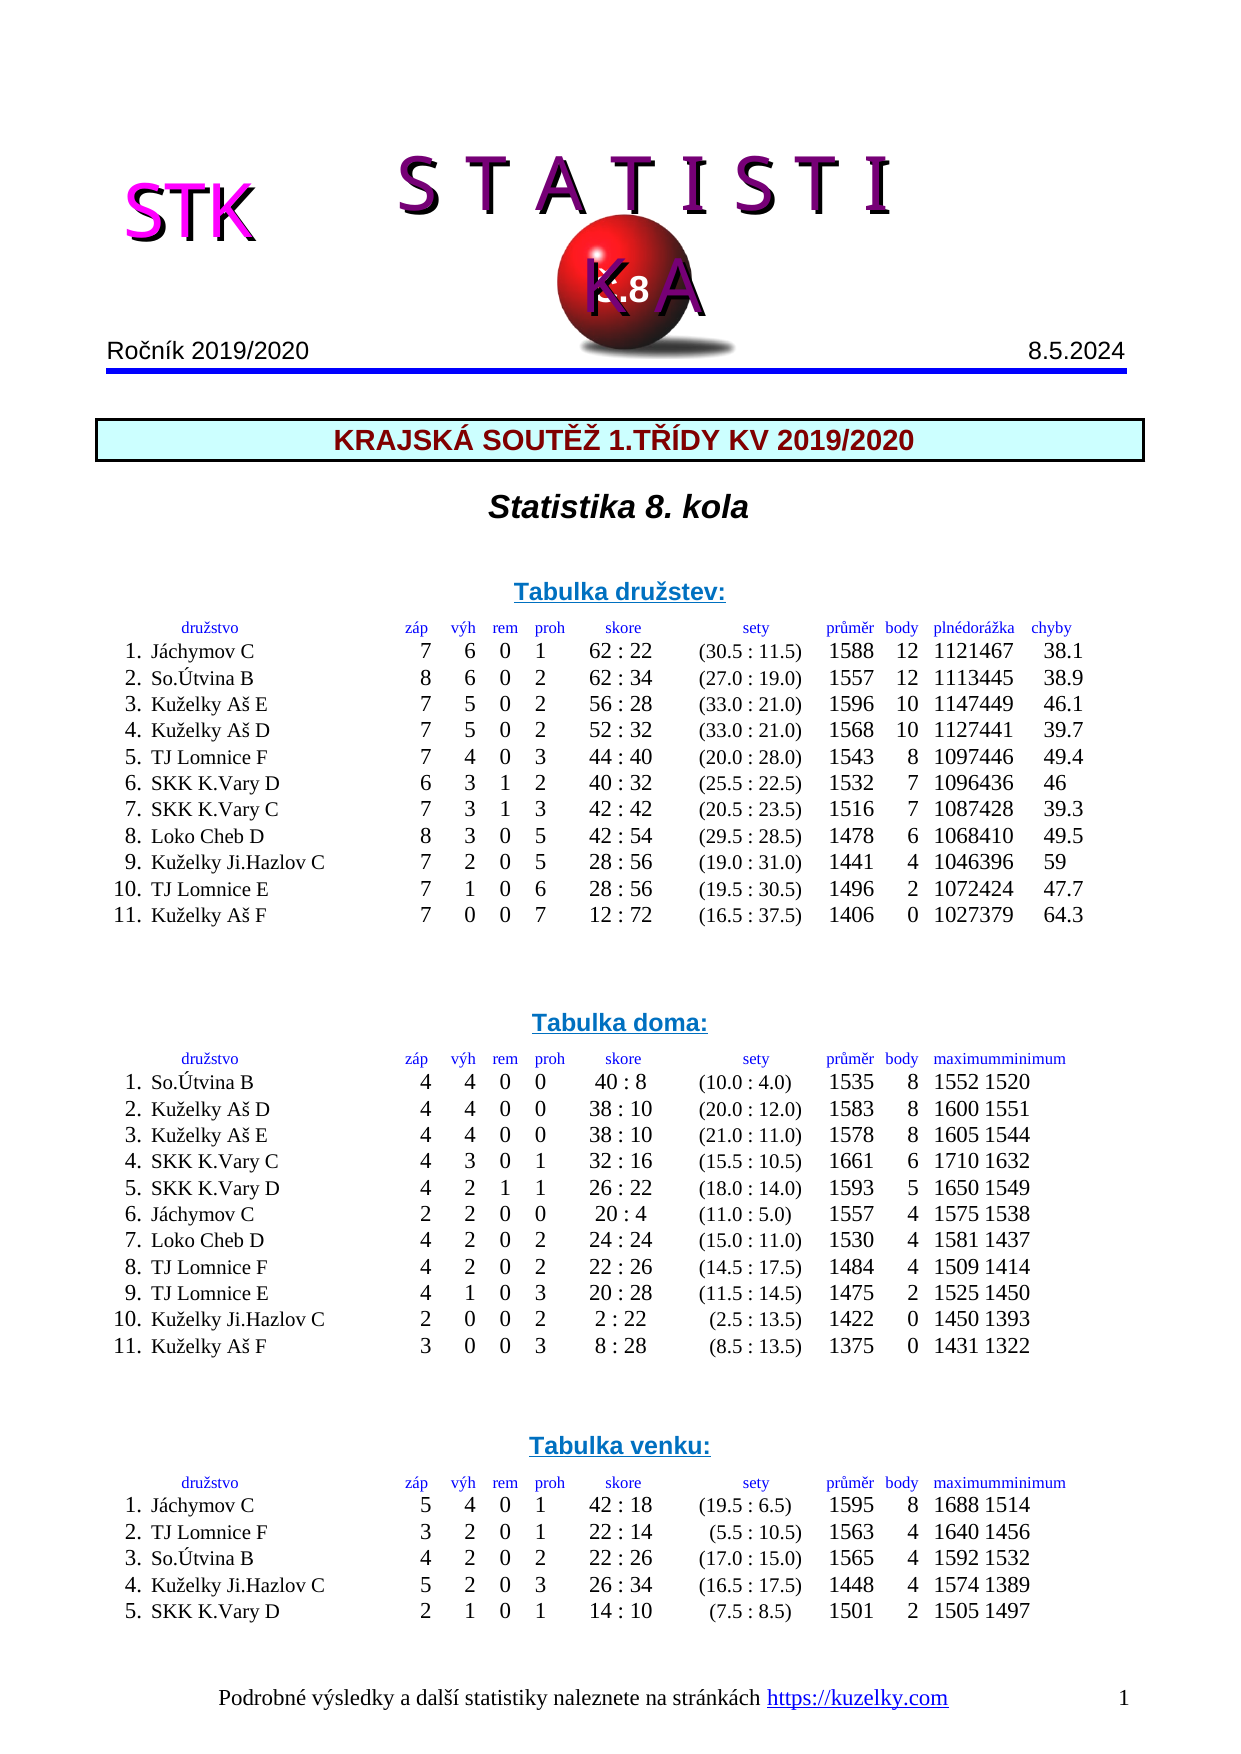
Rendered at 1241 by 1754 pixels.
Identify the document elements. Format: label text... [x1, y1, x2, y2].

text 2. TJ Lomnice F 3 2 0 1 22 : 14 (5.5 : 10.5) 1563 4 1640 1456 [106, 1518, 1134, 1544]
text 9. Kuželky Ji.Hazlov C 7 2 0 5 28 : 56 (19.0 : 31.0) 1441 4 1046 396 59 [106, 848, 1134, 874]
text Tabulka družstev: [94, 577, 1145, 606]
text 3. Kuželky Aš E 4 4 0 0 38 : 10 (21.0 : 11.0) 1578 8 1605 1544 [106, 1121, 1134, 1147]
text 6. Jáchymov C 2 2 0 0 20 : 4 (11.0 : 5.0) 1557 4 1575 1538 [106, 1200, 1134, 1226]
text Tabulka doma: [94, 1008, 1145, 1037]
text Statistika 8. kola [106, 487, 1134, 526]
subtitle Krajská soutěž 1.třídy KV 2019/2020 [98, 421, 1142, 459]
text 5. SKK K.Vary D 4 2 1 1 26 : 22 (18.0 : 14.0) 1593 5 1650 1549 [106, 1174, 1134, 1200]
text 2. Kuželky Aš D 4 4 0 0 38 : 10 (20.0 : 12.0) 1583 8 1600 1551 [106, 1095, 1134, 1121]
text Č.8 [687, 267, 1134, 310]
text družstvo záp výh rem proh skore sety průměr body maximum minimum [106, 1472, 1134, 1492]
text 2. So.Útvina B 8 6 0 2 62 : 34 (27.0 : 19.0) 1557 12 1113 445 38.9 [106, 664, 1134, 690]
text 8. TJ Lomnice F 4 2 0 2 22 : 26 (14.5 : 17.5) 1484 4 1509 1414 [106, 1253, 1134, 1279]
text 9. TJ Lomnice E 4 1 0 3 20 : 28 (11.5 : 14.5) 1475 2 1525 1450 [106, 1279, 1134, 1306]
text 7. Loko Cheb D 4 2 0 2 24 : 24 (15.0 : 11.0) 1530 4 1581 1437 [106, 1226, 1134, 1253]
text 7. SKK K.Vary C 7 3 1 3 42 : 42 (20.5 : 23.5) 1516 7 1087 428 39.3 [106, 796, 1134, 822]
text 4. SKK K.Vary C 4 3 0 1 32 : 16 (15.5 : 10.5) 1661 6 1710 1632 [106, 1147, 1134, 1174]
text 8. Loko Cheb D 8 3 0 5 42 : 54 (29.5 : 28.5) 1478 6 1068 410 49.5 [106, 822, 1134, 848]
text Tabulka venku: [94, 1431, 1145, 1460]
text družstvo záp výh rem proh skore sety průměr body plné dorážka chyby [106, 618, 1134, 637]
text 5. TJ Lomnice F 7 4 0 3 44 : 40 (20.0 : 28.0) 1543 8 1097 446 49.4 [106, 743, 1134, 769]
text 10. TJ Lomnice E 7 1 0 6 28 : 56 (19.5 : 30.5) 1496 2 1072 424 47.7 [106, 874, 1134, 901]
text Ročník 2019/2020 8.5.2024 [106, 336, 1134, 365]
text 4. Kuželky Ji.Hazlov C 5 2 0 3 26 : 34 (16.5 : 17.5) 1448 4 1574 1389 [106, 1571, 1134, 1597]
text Č.8 [609, 267, 671, 310]
text Č.8 [106, 267, 587, 310]
text 11. Kuželky Aš F 7 0 0 7 12 : 72 (16.5 : 37.5) 1406 0 1027 379 64.3 [106, 901, 1134, 927]
text 3. Kuželky Aš E 7 5 0 2 56 : 28 (33.0 : 21.0) 1596 10 1147 449 46.1 [106, 690, 1134, 716]
text 11. Kuželky Aš F 3 0 0 3 8 : 28 (8.5 : 13.5) 1375 0 1431 1322 [106, 1332, 1134, 1358]
text 4. Kuželky Aš D 7 5 0 2 52 : 32 (33.0 : 21.0) 1568 10 1127 441 39.7 [106, 716, 1134, 743]
text 1. So.Útvina B 4 4 0 0 40 : 8 (10.0 : 4.0) 1535 8 1552 1520 [106, 1068, 1134, 1095]
text 6. SKK K.Vary D 6 3 1 2 40 : 32 (25.5 : 22.5) 1532 7 1096 436 46 [106, 769, 1134, 796]
text 1. Jáchymov C 5 4 0 1 42 : 18 (19.5 : 6.5) 1595 8 1688 1514 [106, 1492, 1134, 1518]
text družstvo záp výh rem proh skore sety průměr body maximum minimum [106, 1049, 1134, 1068]
text 3. So.Útvina B 4 2 0 2 22 : 26 (17.0 : 15.0) 1565 4 1592 1532 [106, 1544, 1134, 1571]
text 1. Jáchymov C 7 6 0 1 62 : 22 (30.5 : 11.5) 1588 12 1121 467 38.1 [106, 637, 1134, 664]
text 10. Kuželky Ji.Hazlov C 2 0 0 2 2 : 22 (2.5 : 13.5) 1422 0 1450 1393 [106, 1306, 1134, 1332]
text 5. SKK K.Vary D 2 1 0 1 14 : 10 (7.5 : 8.5) 1501 2 1505 1497 [106, 1597, 1134, 1623]
